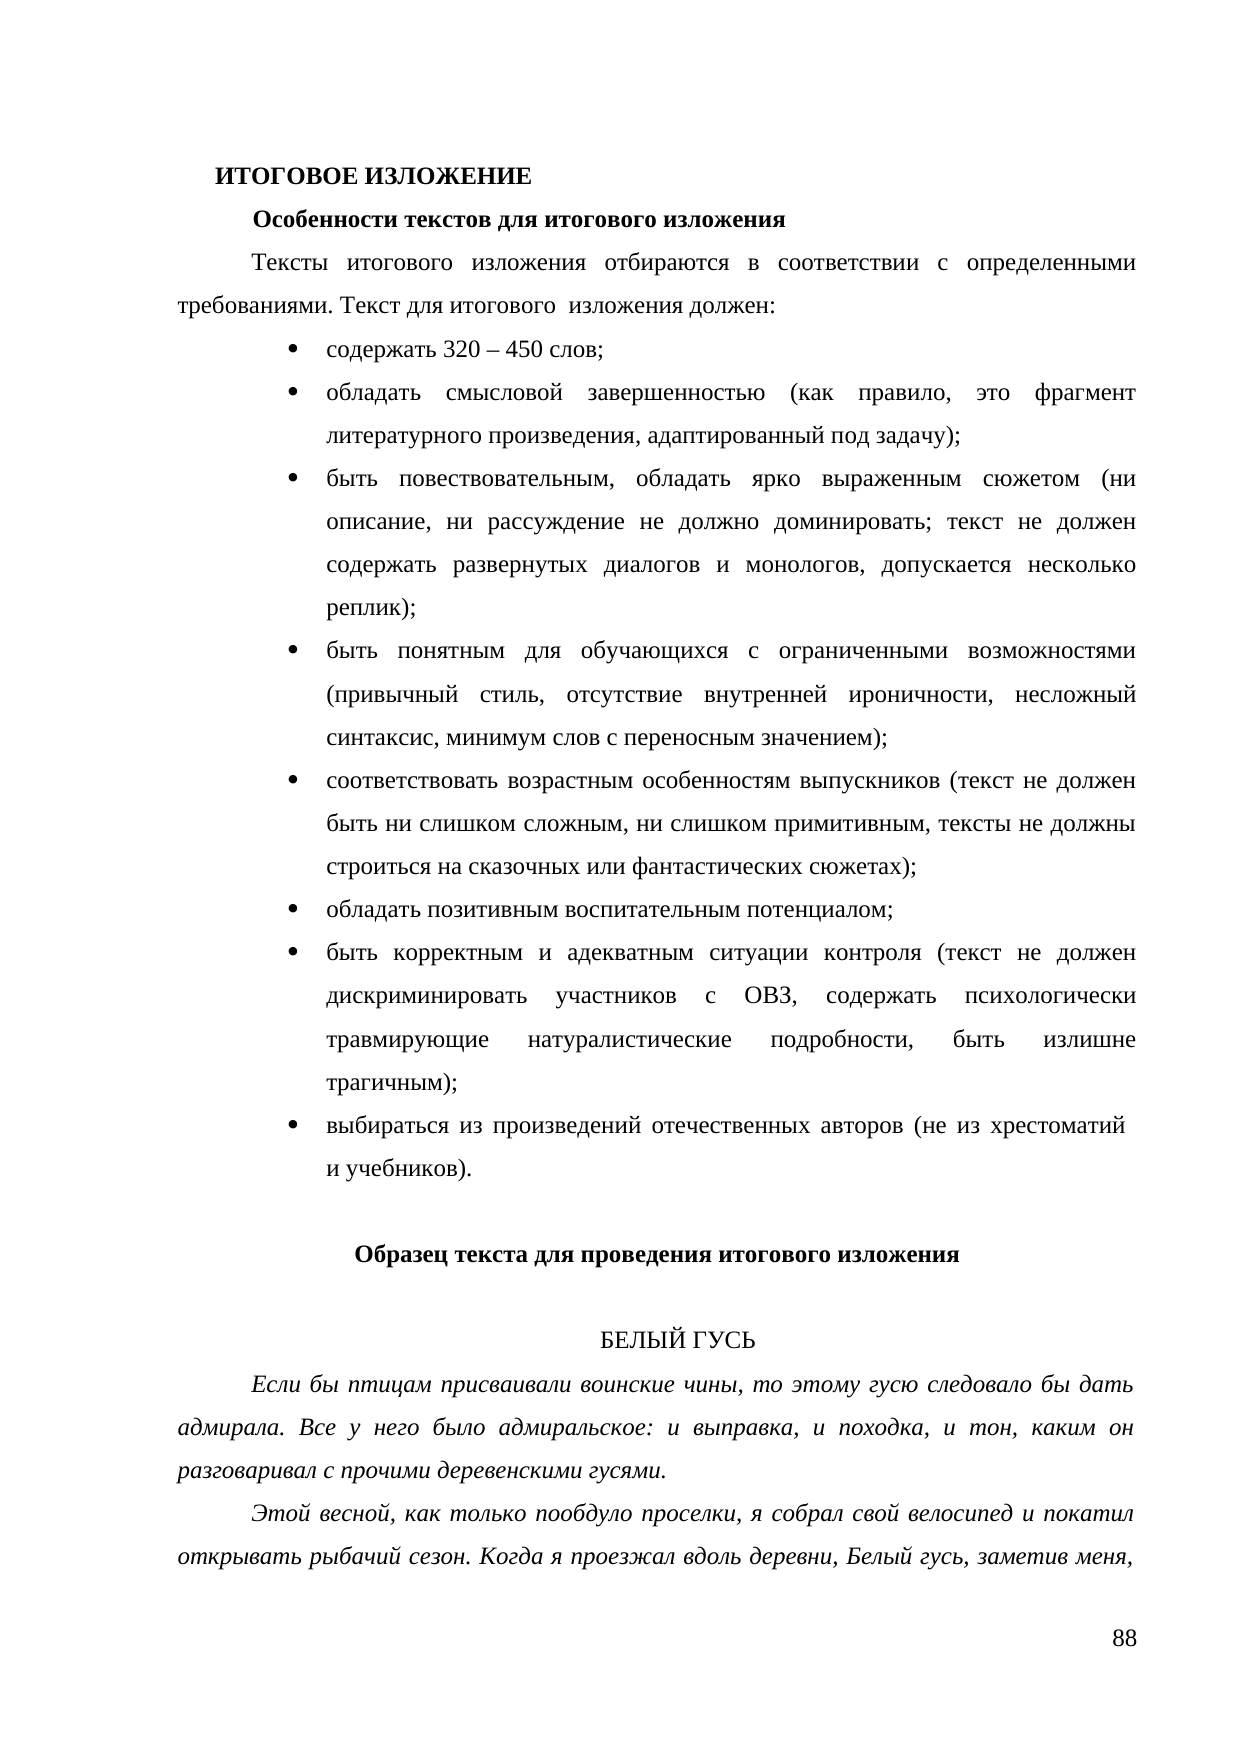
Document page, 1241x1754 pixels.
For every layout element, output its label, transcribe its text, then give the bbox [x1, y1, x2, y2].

list быть понятным для обучающихся с ограниченными возможностями (привычный стиль, отсутствие внутренней ироничности, несложный синтаксис, минимум слов с переносным значением); [288, 636, 1137, 751]
text БЕЛЫЙ ГУСЬ [177, 1326, 1137, 1354]
subtitle ИТОГОВОЕ ИЗЛОЖЕНИЕ [215, 161, 1137, 190]
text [177, 1498, 1137, 1570]
subtitle Особенности текстов для итогового изложения [252, 204, 1137, 233]
list обладать позитивным воспитательным потенциалом; [288, 894, 1137, 923]
list соответствовать возрастным особенностям выпускников (текст не должен быть ни слишком сложным, ни слишком примитивным, тексты не должны строиться на сказочных или фантастических сюжетах); [288, 765, 1137, 880]
text Тексты итогового изложения отбираются в соответствии с определенными требованиями. Текст для итогового изложения должен: [177, 247, 1137, 319]
list быть корректным и адекватным ситуации контроля (текст не должен дискриминировать участников с ОВЗ, содержать психологически травмирующие натуралистические подробности, быть излишне трагичным); [288, 937, 1137, 1096]
list выбираться из произведений отечественных авторов (не из хрестоматий и учебников). [288, 1110, 1137, 1182]
text Образец текста для проведения итогового изложения [177, 1239, 1137, 1268]
text Если бы птицам присваивали воинские чины, то этому гусю следовало бы дать адмирала. Все у него было адмиральское: и выправка, и походка, и тон, каким он разговаривал с прочими деревенскими гусями. [177, 1369, 1137, 1484]
list быть повествовательным, обладать ярко выраженным сюжетом (ни описание, ни рассуждение не должно доминировать; текст не должен содержать развернутых диалогов и монологов, допускается несколько реплик); [288, 463, 1137, 621]
list содержать 320 – 450 слов; [288, 334, 1137, 362]
list обладать смысловой завершенностью (как правило, это фрагмент литературного произведения, адаптированный под задачу); [288, 377, 1137, 449]
